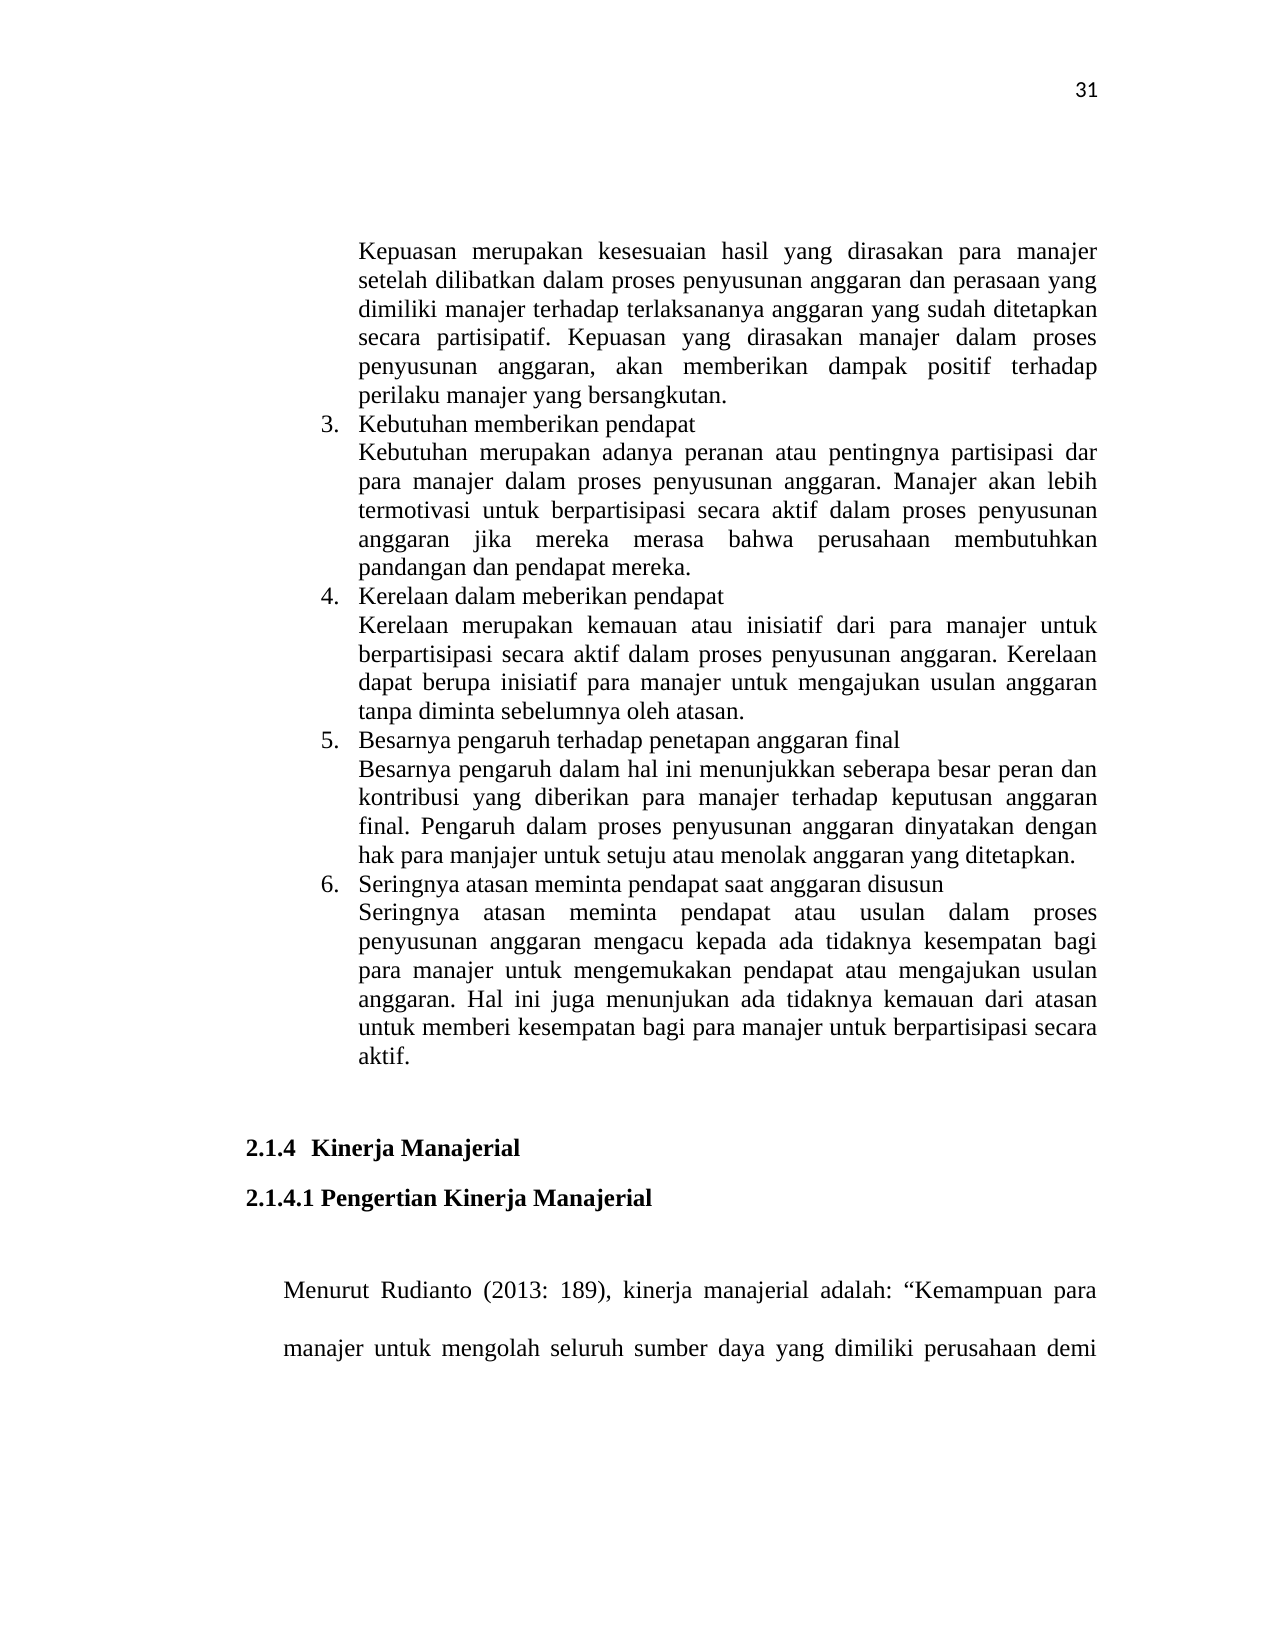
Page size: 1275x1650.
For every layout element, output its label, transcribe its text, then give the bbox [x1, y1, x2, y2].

text 2.1.4 Kinerja Manajerial [246, 1133, 1098, 1162]
list Kerelaan dalam meberikan pendapat [321, 581, 1098, 610]
list Besarnya pengaruh terhadap penetapan anggaran final [321, 725, 1098, 754]
list Kepuasan merupakan kesesuaian hasil yang dirasakan para manajer setelah dilibatkan dalam proses penyusunan anggaran dan perasaan yang dimiliki manajer terhadap terlaksananya anggaran yang sudah ditetapkan secara partisipatif. Kepuasan yang dirasakan manajer dalam proses penyusunan anggaran, akan memberikan dampak positif terhadap perilaku manajer yang bersangkutan. [358, 236, 1098, 409]
list Kerelaan merupakan kemauan atau inisiatif dari para manajer untuk berpartisipasi secara aktif dalam proses penyusunan anggaran. Kerelaan dapat berupa inisiatif para manajer untuk mengajukan usulan anggaran tanpa diminta sebelumnya oleh atasan. [358, 610, 1098, 725]
list Seringnya atasan meminta pendapat atau usulan dalam proses penyusunan anggaran mengacu kepada ada tidaknya kesempatan bagi para manajer untuk mengemukakan pendapat atau mengajukan usulan anggaran. Hal ini juga menunjukan ada tidaknya kemauan dari atasan untuk memberi kesempatan bagi para manajer untuk berpartisipasi secara aktif. [358, 897, 1098, 1070]
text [283, 1276, 1098, 1362]
list Kebutuhan memberikan pendapat [321, 409, 1098, 437]
list Seringnya atasan meminta pendapat saat anggaran disusun [321, 869, 1098, 897]
list Besarnya pengaruh dalam hal ini menunjukkan seberapa besar peran dan kontribusi yang diberikan para manajer terhadap keputusan anggaran final. Pengaruh dalam proses penyusunan anggaran dinyatakan dengan hak para manjajer untuk setuju atau menolak anggaran yang ditetapkan. [358, 754, 1098, 869]
text 2.1.4.1 Pengertian Kinerja Manajerial [246, 1183, 1098, 1212]
list Kebutuhan merupakan adanya peranan atau pentingnya partisipasi dar para manajer dalam proses penyusunan anggaran. Manajer akan lebih termotivasi untuk berpartisipasi secara aktif dalam proses penyusunan anggaran jika mereka merasa bahwa perusahaan membutuhkan pandangan dan pendapat mereka. [358, 437, 1098, 581]
